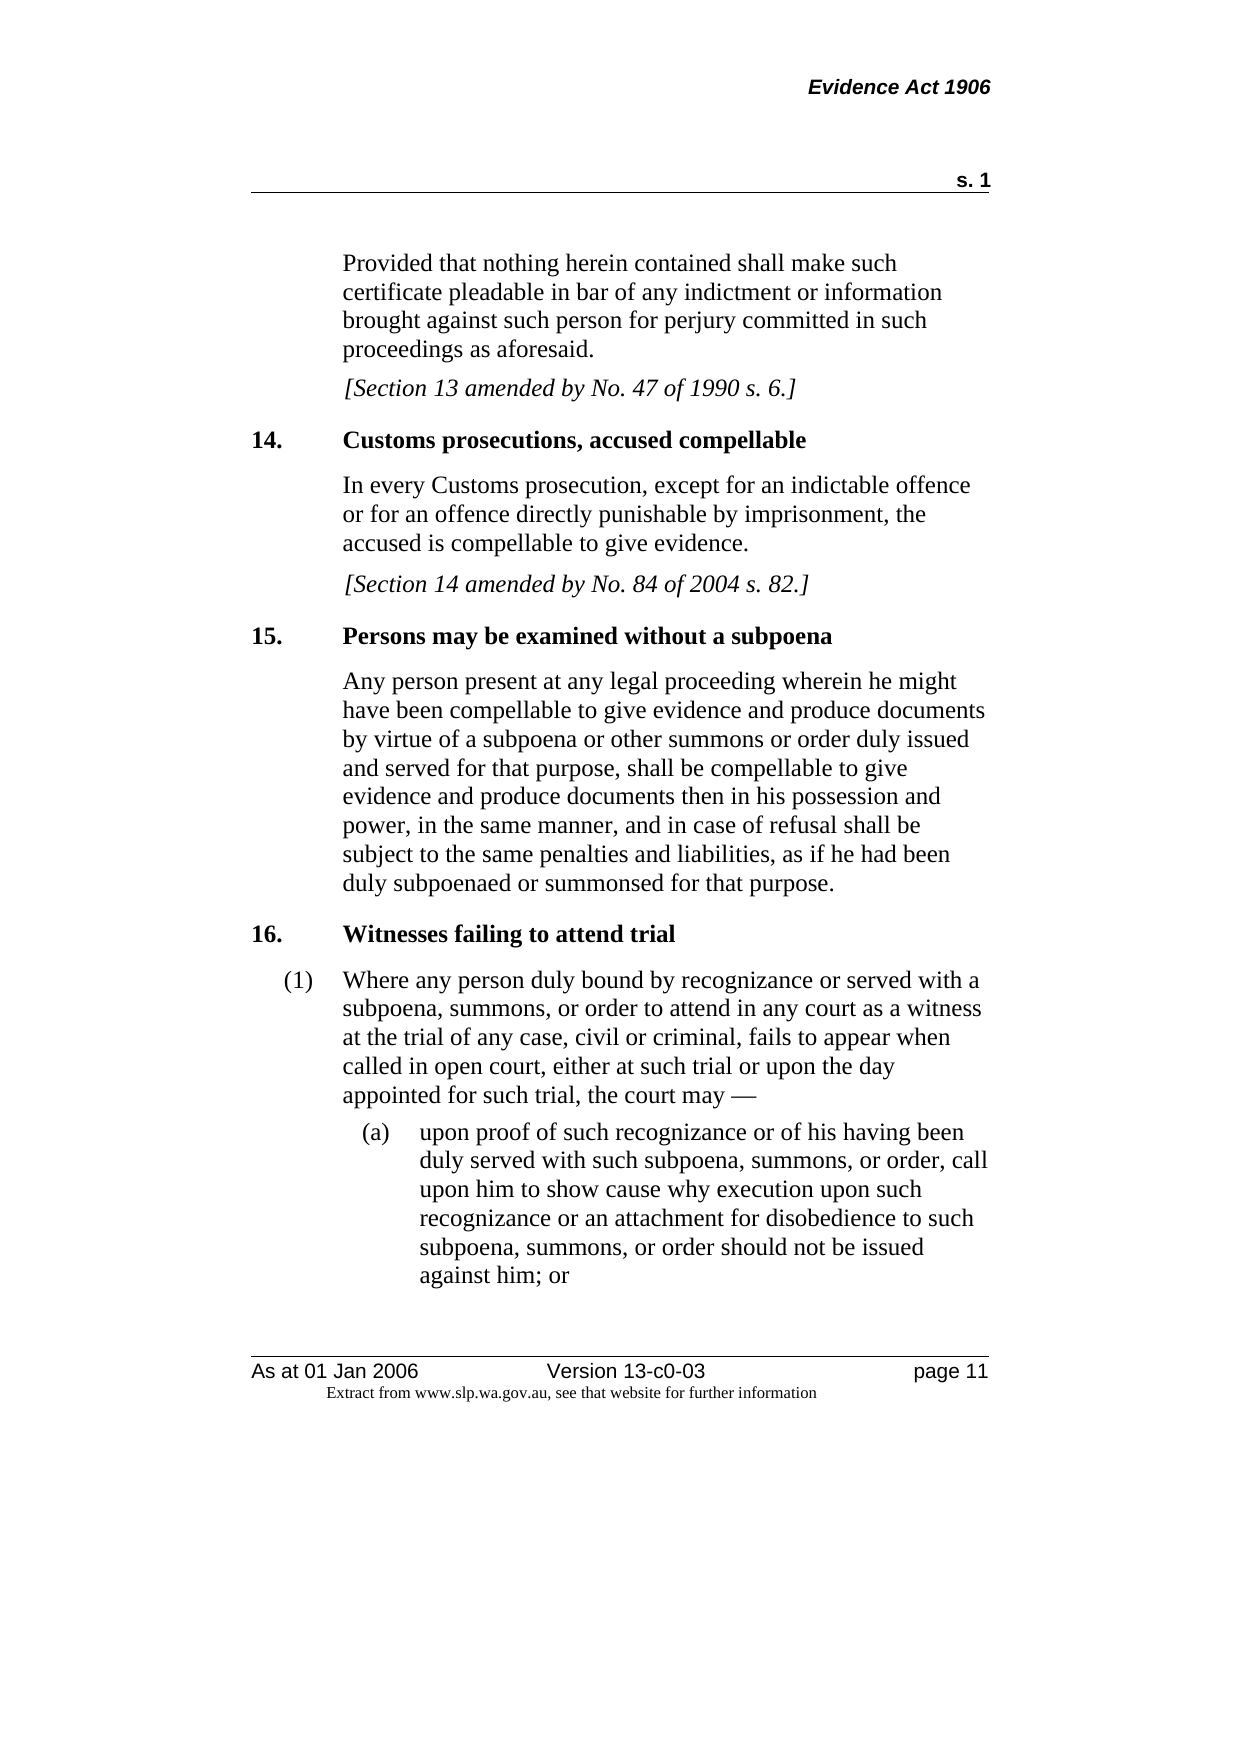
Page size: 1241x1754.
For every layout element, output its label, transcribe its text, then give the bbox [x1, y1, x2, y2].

text Provided that nothing herein contained shall make such certificate pleadable in bar of any indictment or information brought against such person for perjury committed in such proceedings as aforesaid. [251, 248, 989, 363]
text [Section 13 amended by No. 47 of 1990 s. 6.] [251, 373, 989, 402]
subtitle 16. Witnesses failing to attend trial [251, 919, 989, 948]
subtitle 14. Customs prosecutions, accused compellable [251, 425, 989, 454]
text Any person present at any legal proceeding wherein he might have been compellable to give evidence and produce documents by virtue of a subpoena or other summons or order duly issued and served for that purpose, shall be compellable to give evidence and produce documents then in his possession and power, in the same manner, and in case of refusal shall be subject to the same penalties and liabilities, as if he had been duly subpoenaed or summonsed for that purpose. [251, 666, 989, 896]
subtitle 15. Persons may be examined without a subpoena [251, 621, 989, 650]
text [Section 14 amended by No. 84 of 2004 s. 82.] [251, 569, 989, 598]
text In every Customs prosecution, except for an indictable offence or for an offence directly punishable by imprisonment, the accused is compellable to give evidence. [251, 471, 989, 557]
text (1) Where any person duly bound by recognizance or served with a subpoena, summons, or order to attend in any court as a witness at the trial of any case, civil or criminal, fails to appear when called in open court, either at such trial or upon the day appointed for such trial, the court may — [251, 965, 989, 1108]
text (a) upon proof of such recognizance or of his having been duly served with such subpoena, summons, or order, call upon him to show cause why execution upon such recognizance or an attachment for disobedience to such subpoena, summons, or order should not be issued against him; or [251, 1117, 989, 1289]
